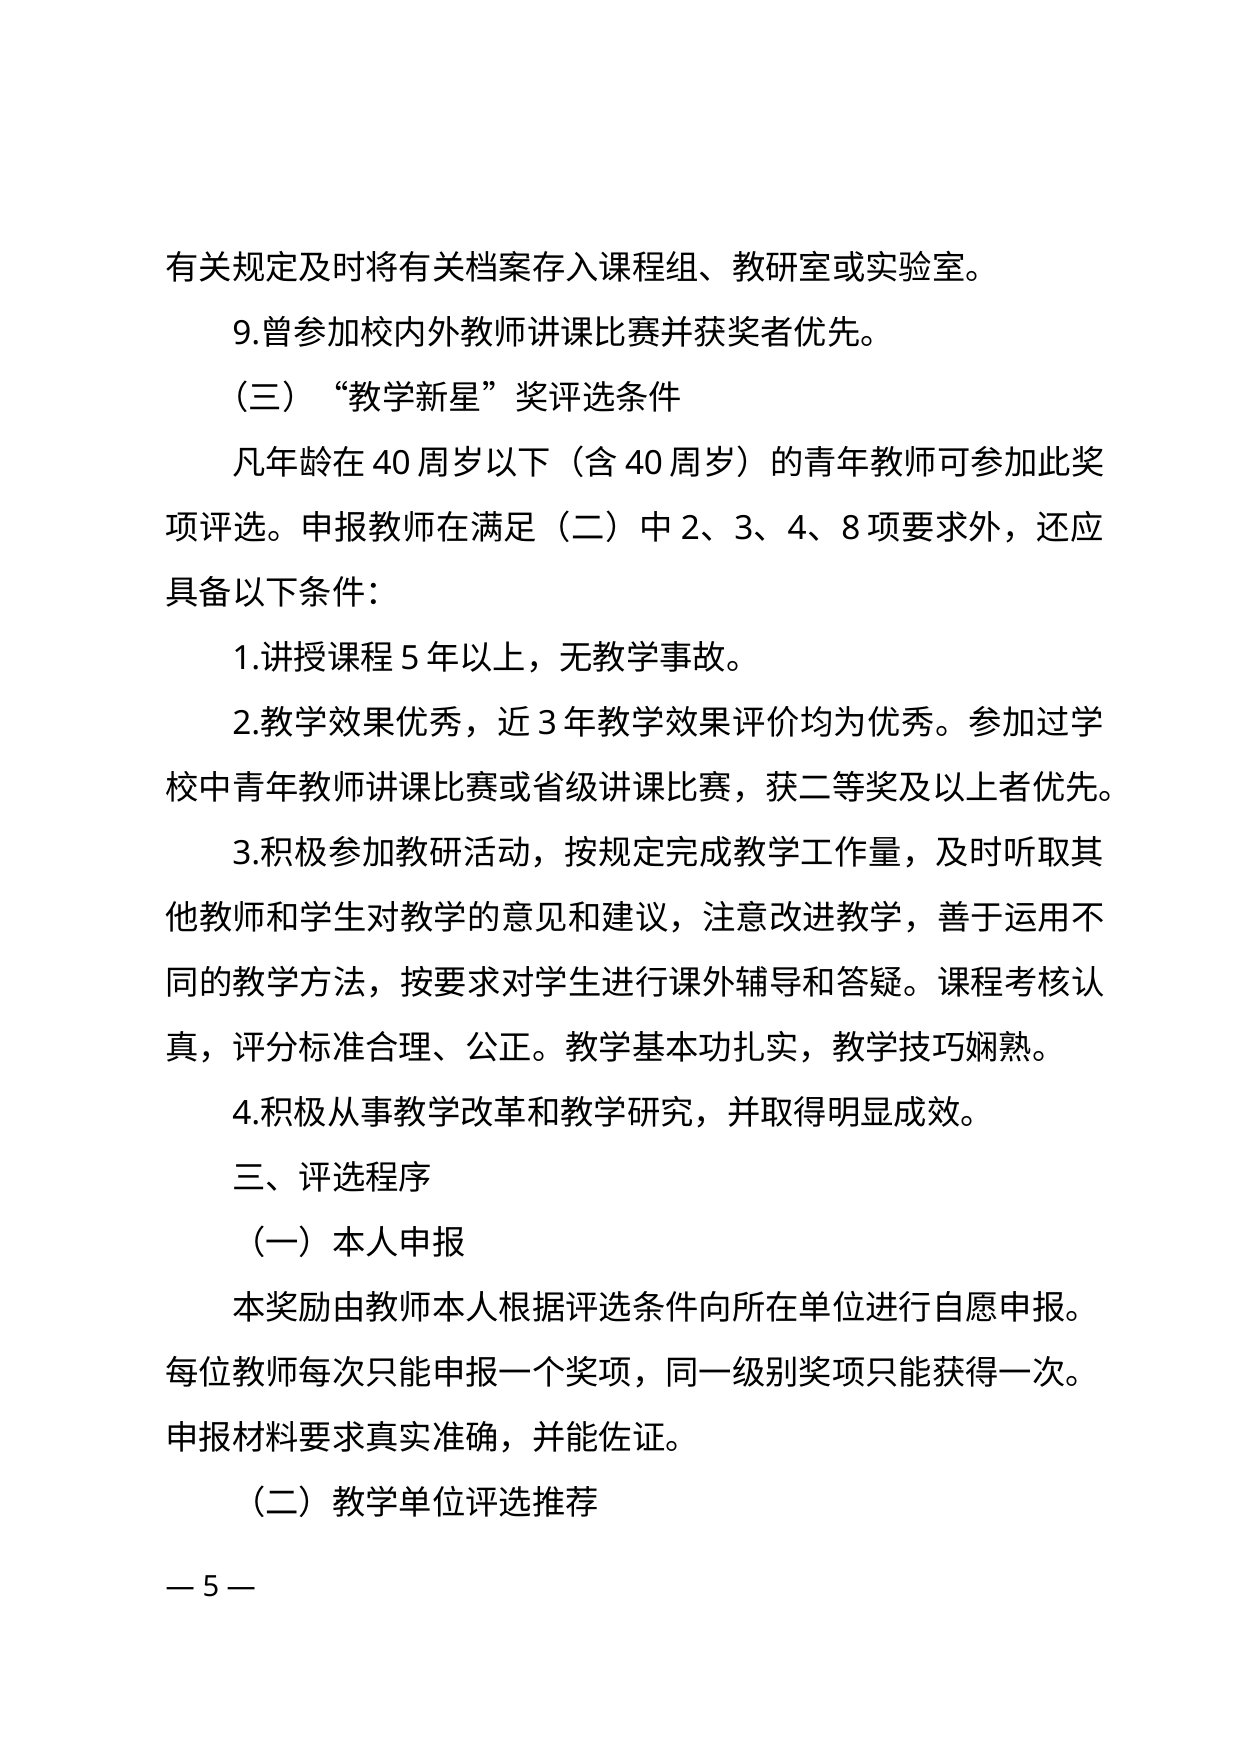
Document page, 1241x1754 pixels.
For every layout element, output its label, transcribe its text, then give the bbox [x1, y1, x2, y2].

text （一）本人申报 [165, 1208, 1104, 1273]
text 2.教学效果优秀，近3年教学效果评价均为优秀。参加过学校中青年教师讲课比赛或省级讲课比赛，获二等奖及以上者优先。 [165, 688, 1104, 818]
text （三）“教学新星”奖评选条件 [165, 363, 1104, 428]
text 本奖励由教师本人根据评选条件向所在单位进行自愿申报。每位教师每次只能申报一个奖项，同一级别奖项只能获得一次。申报材料要求真实准确，并能佐证。 [165, 1273, 1104, 1468]
text 9.曾参加校内外教师讲课比赛并获奖者优先。 [165, 298, 1104, 363]
text 4.积极从事教学改革和教学研究，并取得明显成效。 [165, 1078, 1104, 1143]
text 3.积极参加教研活动，按规定完成教学工作量，及时听取其他教师和学生对教学的意见和建议，注意改进教学，善于运用不同的教学方法，按要求对学生进行课外辅导和答疑。课程考核认真，评分标准合理、公正。教学基本功扎实，教学技巧娴熟。 [165, 818, 1104, 1078]
text 三、评选程序 [165, 1143, 1104, 1208]
text （二）教学单位评选推荐 [165, 1468, 1104, 1533]
text 凡年龄在40周岁以下（含40周岁）的青年教师可参加此奖项评选。申报教师在满足（二）中2、3、4、8项要求外，还应具备以下条件： [165, 428, 1104, 623]
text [165, 233, 1104, 298]
text 1.讲授课程5年以上，无教学事故。 [165, 623, 1104, 688]
